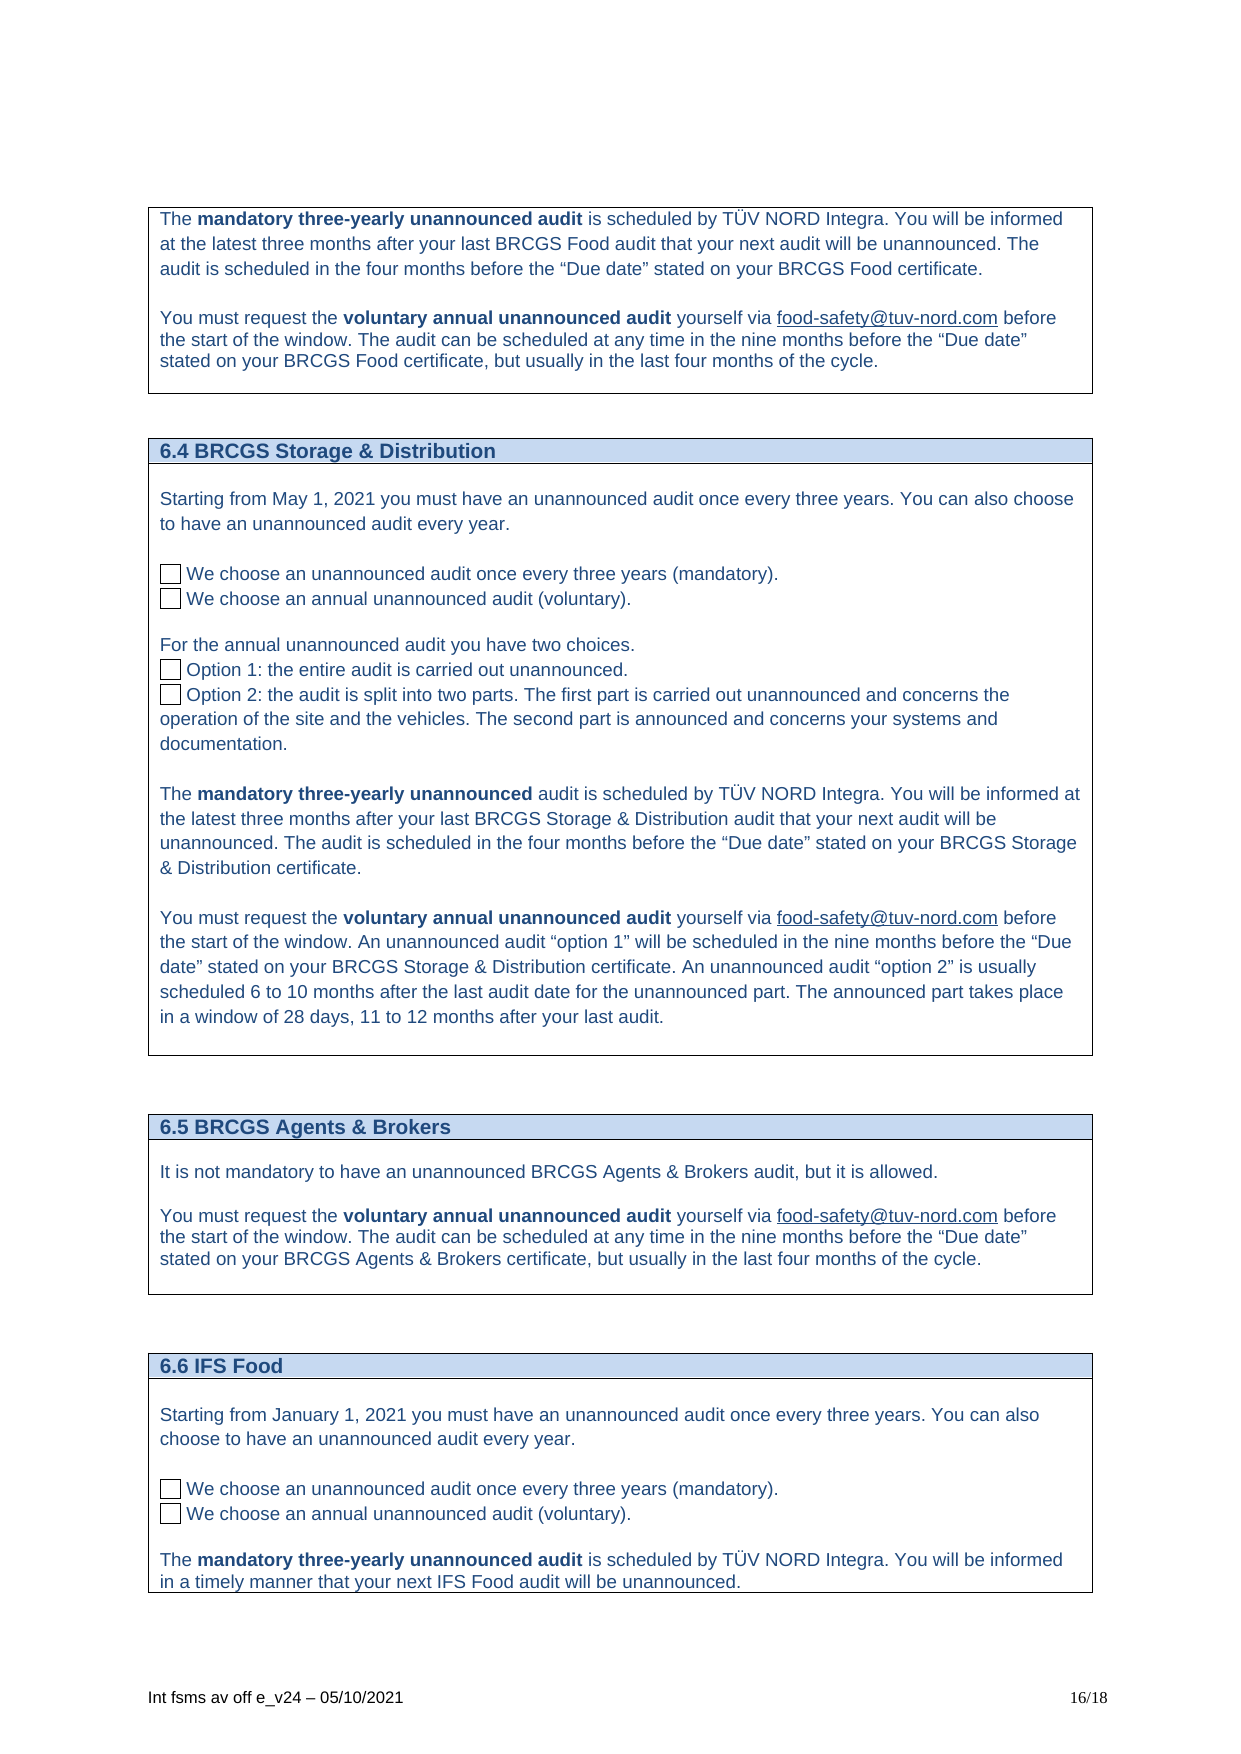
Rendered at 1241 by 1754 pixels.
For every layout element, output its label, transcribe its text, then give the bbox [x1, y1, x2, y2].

table_header 6.6 IFS Food [149, 1354, 1092, 1377]
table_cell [149, 1379, 1092, 1592]
table_header 6.5 BRCGS Agents & Brokers [149, 1115, 1092, 1139]
table_cell Starting from May 1, 2021 you must have an unannounced audit once every three years. You can also choose to have an unannounced audit every year. We choose an unannounced audit once every three years (mandatory). We choose an annual unannounced audit (voluntary). For the annual unannounced audit you have two choices. Option 1: the entire audit is carried out unannounced. Option 2: the audit is split into two parts. The first part is carried out unannounced and concerns the operation of the site and the vehicles. The second part is announced and concerns your systems and documentation. The mandatory three-yearly unannounced audit is scheduled by TÜV NORD Integra. You will be informed at the latest three months after your last BRCGS Storage & Distribution audit that your next audit will be unannounced. The audit is scheduled in the four months before the “Due date” stated on your BRCGS Storage & Distribution certificate. You must request the voluntary annual unannounced audit yourself via food-safety@tuv-nord.com before the start of the window. An unannounced audit “option 1” will be scheduled in the nine months before the “Due date” stated on your BRCGS Storage & Distribution certificate. An unannounced audit “option 2” is usually scheduled 6 to 10 months after the last audit date for the unannounced part. The announced part takes place in a window of 28 days, 11 to 12 months after your last audit. [149, 464, 1092, 1055]
table_header 6.4 BRCGS Storage & Distribution [149, 439, 1092, 462]
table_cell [149, 208, 1092, 393]
table_cell It is not mandatory to have an unannounced BRCGS Agents & Brokers audit, but it is allowed. You must request the voluntary annual unannounced audit yourself via food-safety@tuv-nord.com before the start of the window. The audit can be scheduled at any time in the nine months before the “Due date” stated on your BRCGS Agents & Brokers certificate, but usually in the last four months of the cycle. [149, 1140, 1092, 1294]
